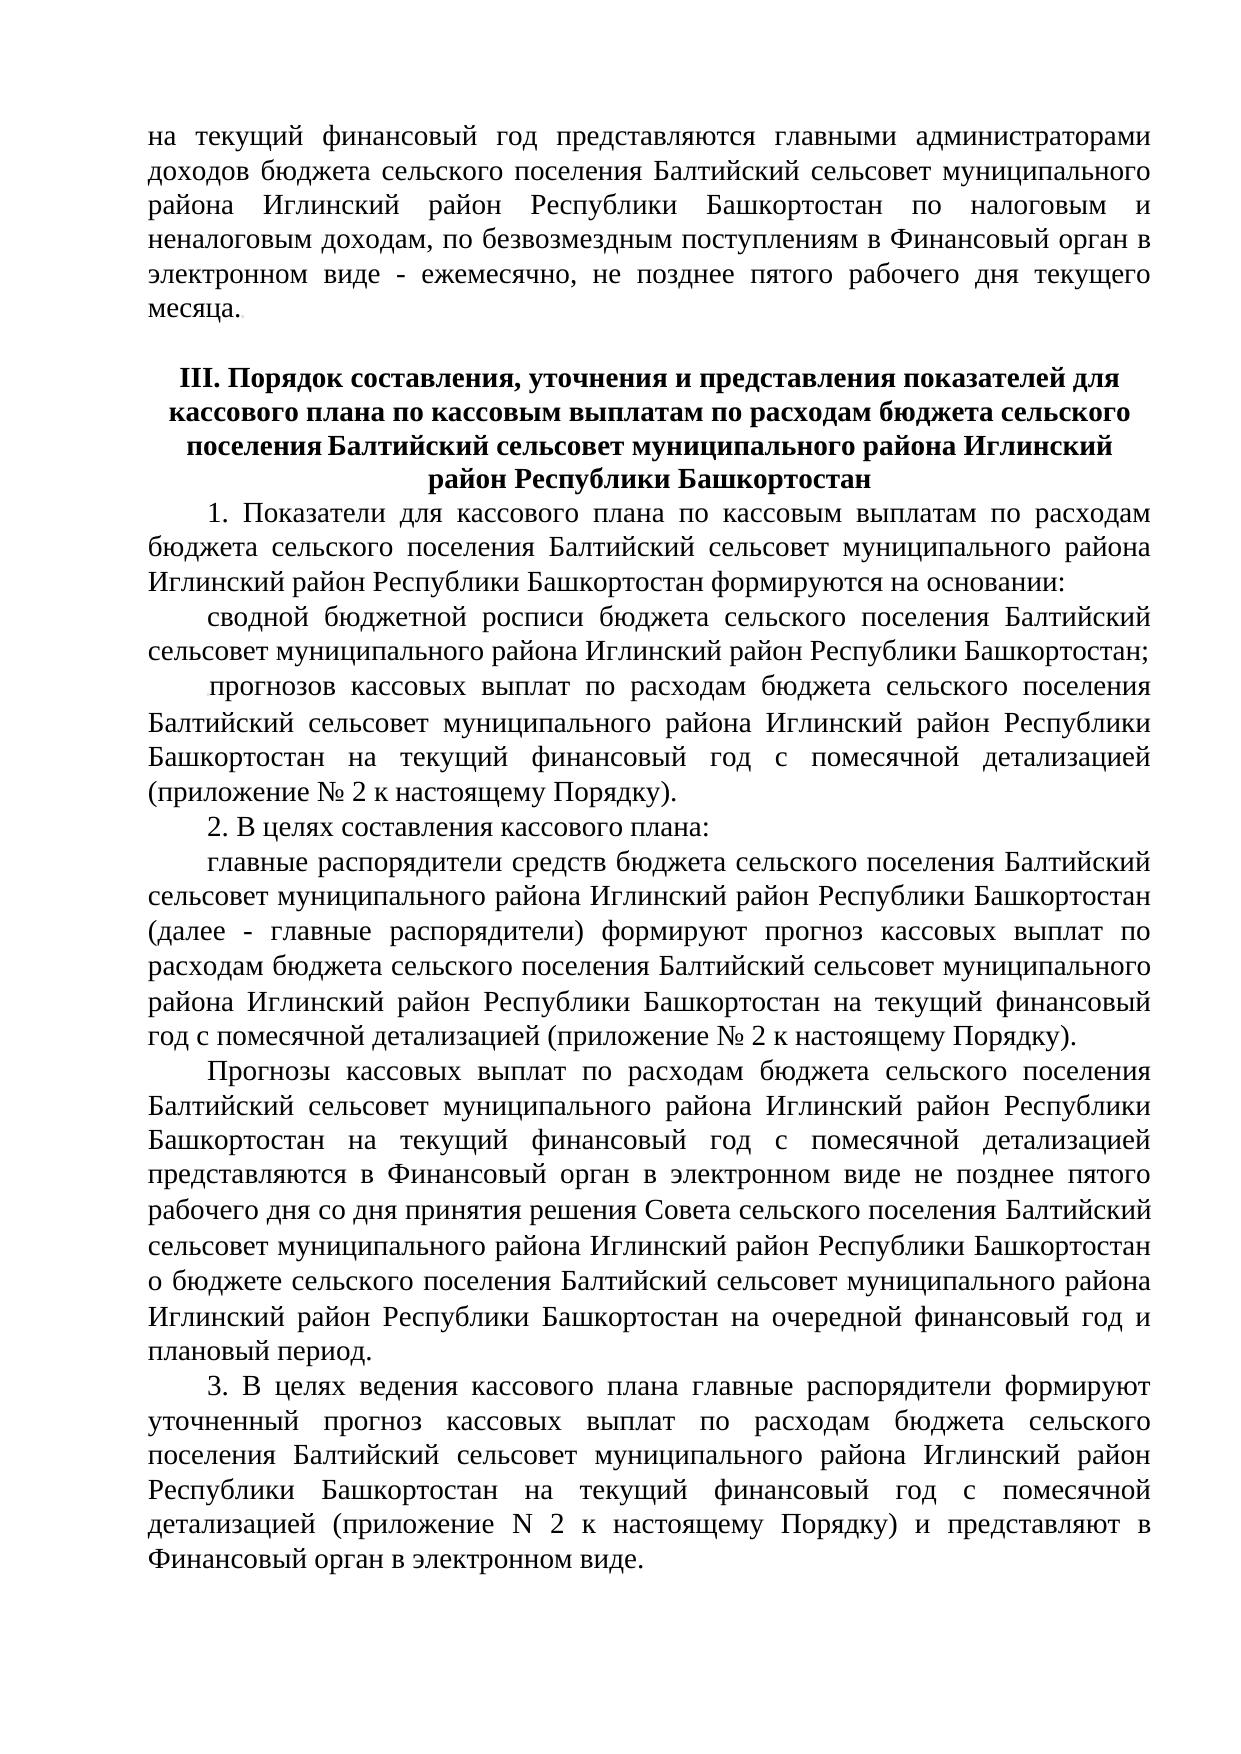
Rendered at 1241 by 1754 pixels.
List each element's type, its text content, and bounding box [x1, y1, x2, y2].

text сводной бюджетной росписи бюджета сельского поселения Балтийский сельсовет муниципального района Иглинский район Республики Башкортостан; [148, 599, 1152, 667]
text прогнозов кассовых выплат по расходам бюджета сельского поселения Балтийский сельсовет муниципального района Иглинский район Республики Башкортостан на текущий финансовый год с помесячной детализацией (приложение № 2 к настоящему Порядку). [148, 668, 1152, 807]
text 3. В целях ведения кассового плана главные распорядители формируют уточненный прогноз кассовых выплат по расходам бюджета сельского поселения Балтийский сельсовет муниципального района Иглинский район Республики Башкортостан на текущий финансовый год с помесячной детализацией (приложение N 2 к настоящему Порядку) и представляют в Финансовый орган в электронном виде. [148, 1368, 1152, 1574]
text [148, 118, 1152, 324]
text 2. В целях составления кассового плана: [148, 809, 1088, 842]
text 1. Показатели для кассового плана по кассовым выплатам по расходам бюджета сельского поселения Балтийский сельсовет муниципального района Иглинский район Республики Башкортостан формируются на основании: [148, 495, 1152, 597]
text Прогнозы кассовых выплат по расходам бюджета сельского поселения Балтийский сельсовет муниципального района Иглинский район Республики Башкортостан на текущий финансовый год с помесячной детализацией представляются в Финансовый орган в электронном виде не позднее пятого рабочего дня со дня принятия решения Совета сельского поселения Балтийский сельсовет муниципального района Иглинский район Республики Башкортостан о бюджете сельского поселения Балтийский сельсовет муниципального района Иглинский район Республики Башкортостан на очередной финансовый год и плановый период. [148, 1053, 1152, 1367]
text главные распорядители средств бюджета сельского поселения Балтийский сельсовет муниципального района Иглинский район Республики Башкортостан (далее - главные распорядители) формируют прогноз кассовых выплат по расходам бюджета сельского поселения Балтийский сельсовет муниципального района Иглинский район Республики Башкортостан на текущий финансовый год с помесячной детализацией (приложение № 2 к настоящему Порядку). [148, 844, 1152, 1052]
text III. Порядок составления, уточнения и представления показателей для кассового плана по кассовым выплатам по расходам бюджета сельского поселения Балтийский сельсовет муниципального района Иглинский район Республики Башкортостан [148, 361, 1152, 495]
